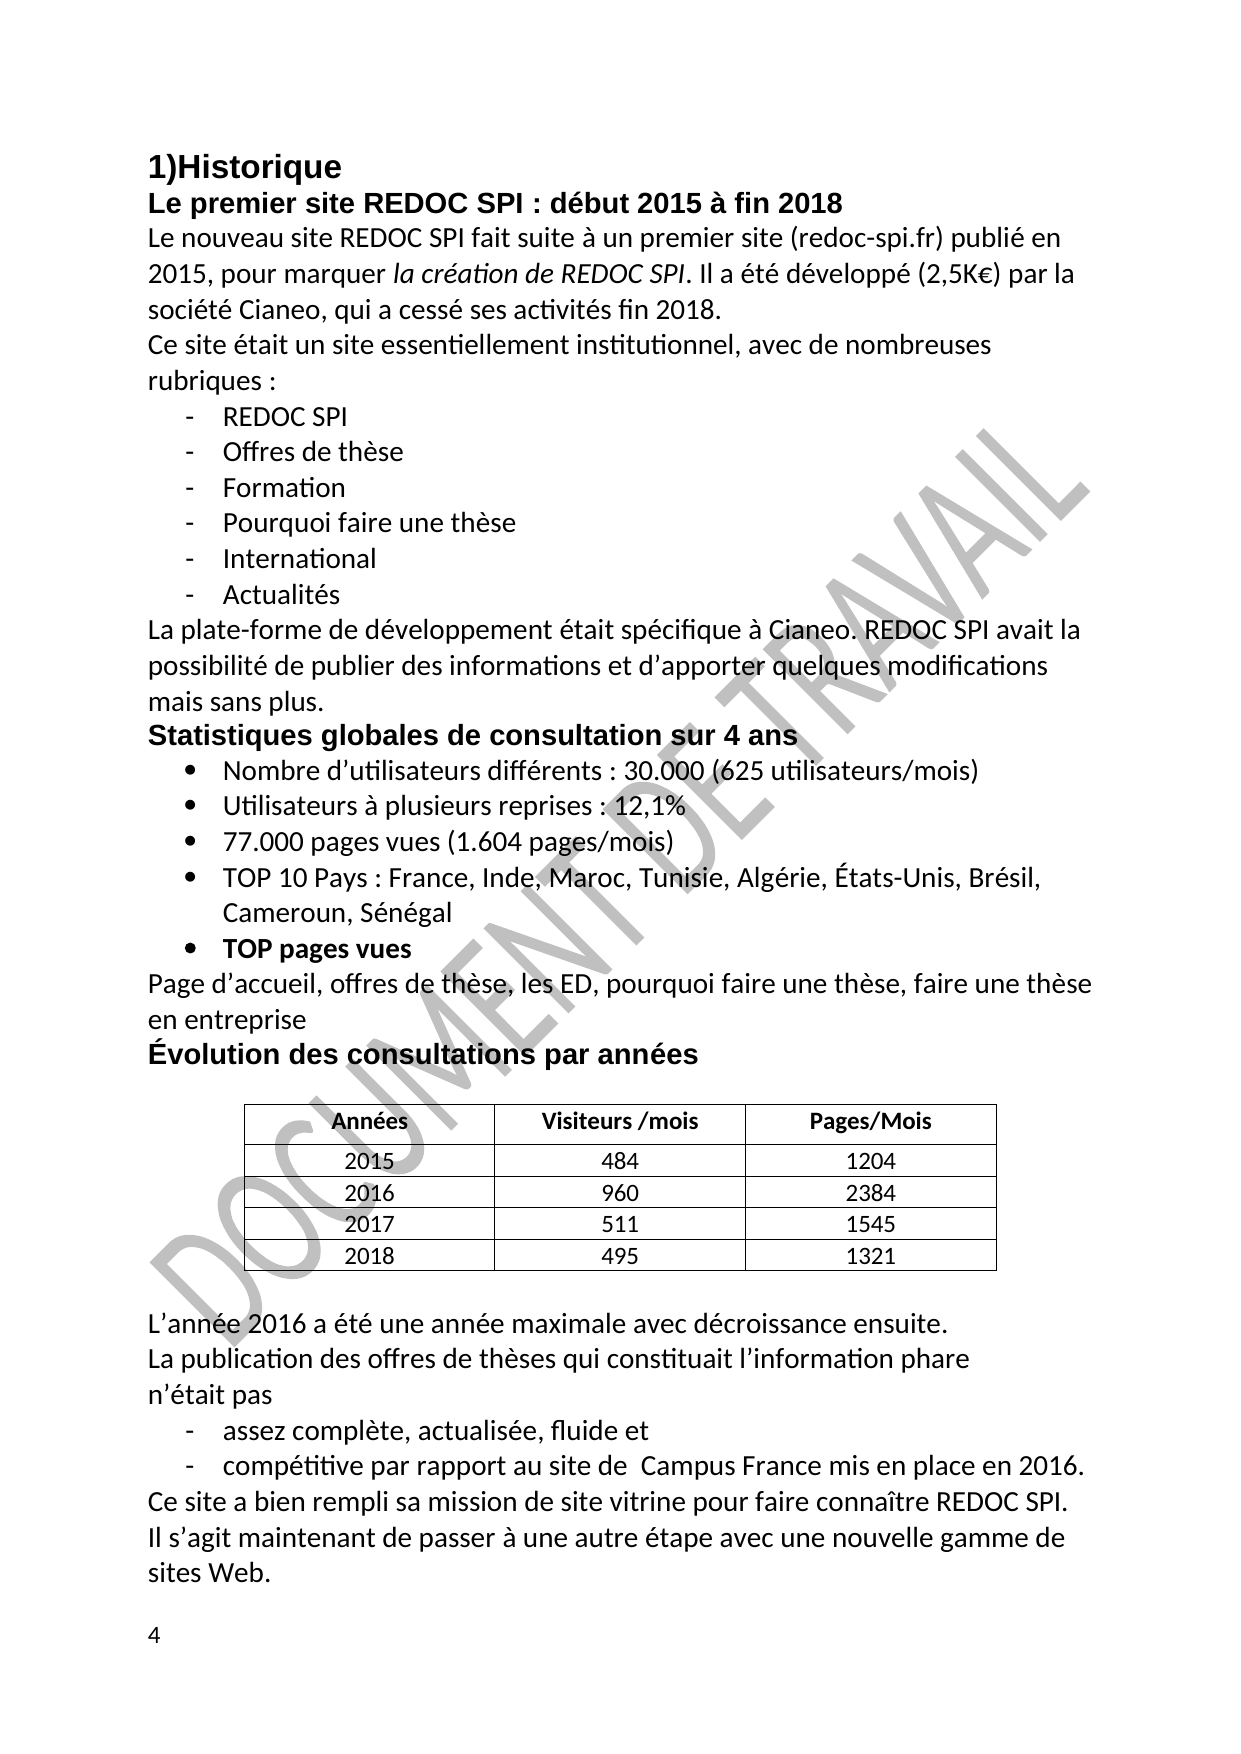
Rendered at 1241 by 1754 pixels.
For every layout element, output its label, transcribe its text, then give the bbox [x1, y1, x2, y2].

text Statistiques globales de consultation sur 4 ans [148, 718, 1093, 752]
table_cell 2015 [245, 1145, 494, 1176]
text Ce site a bien rempli sa mission de site vitrine pour faire connaître REDOC SPI. [148, 1483, 1093, 1519]
table_cell 2017 [245, 1208, 494, 1239]
text Page d’accueil, offres de thèse, les ED, pourquoi faire une thèse, faire une thèse en entreprise [148, 966, 1093, 1037]
table_cell 495 [495, 1240, 745, 1270]
table_cell 1545 [746, 1208, 996, 1239]
table_cell 2016 [245, 1177, 494, 1207]
text Le nouveau site REDOC SPI fait suite à un premier site (redoc-spi.fr) publié en 2015, pour marquer la création de REDOC SPI. Il a été développé (2,5K€) par la société Cianeo, qui a cessé ses activités fin 2018. [148, 219, 1093, 326]
table_header Pages/Mois [746, 1105, 996, 1144]
table_header Années [245, 1105, 494, 1144]
text La plate-forme de développement était spécifique à Cianeo. REDOC SPI avait la possibilité de publier des informations et d’apporter quelques modifications mais sans plus. [148, 611, 1093, 718]
text L’année 2016 a été une année maximale avec décroissance ensuite. [148, 1305, 1093, 1341]
table_cell 1321 [746, 1240, 996, 1270]
table_cell 511 [495, 1208, 745, 1239]
list TOP pages vues [185, 930, 1093, 966]
list Formation [185, 469, 1093, 504]
list Actualités [185, 576, 1093, 611]
list Utilisateurs à plusieurs reprises : 12,1% [185, 787, 1093, 823]
list assez complète, actualisée, fluide et [185, 1412, 1093, 1447]
text Évolution des consultations par années [148, 1037, 1093, 1070]
list REDOC SPI [185, 398, 1093, 433]
text 1)Historique [148, 148, 1093, 186]
list 77.000 pages vues (1.604 pages/mois) [185, 823, 1093, 859]
text n’était pas [148, 1376, 1093, 1412]
table_cell 2018 [245, 1240, 494, 1270]
table_header Visiteurs /mois [495, 1105, 745, 1144]
list TOP 10 Pays : France, Inde, Maroc, Tunisie, Algérie, États-Unis, Brésil, Cameroun, Sénégal [185, 859, 1093, 930]
text Ce site était un site essentiellement institutionnel, avec de nombreuses rubriques : [148, 326, 1093, 398]
list Nombre d’utilisateurs différents : 30.000 (625 utilisateurs/mois) [185, 752, 1093, 787]
list Offres de thèse [185, 433, 1093, 469]
text Il s’agit maintenant de passer à une autre étape avec une nouvelle gamme de sites Web. [148, 1519, 1093, 1590]
table_cell 484 [495, 1145, 745, 1176]
text La publication des offres de thèses qui constituait l’information phare [148, 1341, 1093, 1376]
list Pourquoi faire une thèse [185, 504, 1093, 540]
text Le premier site REDOC SPI : début 2015 à fin 2018 [148, 186, 1093, 219]
table_cell 960 [495, 1177, 745, 1207]
list International [185, 540, 1093, 576]
table_cell 1204 [746, 1145, 996, 1176]
table_cell 2384 [746, 1177, 996, 1207]
list compétitive par rapport au site de Campus France mis en place en 2016. [185, 1447, 1093, 1483]
